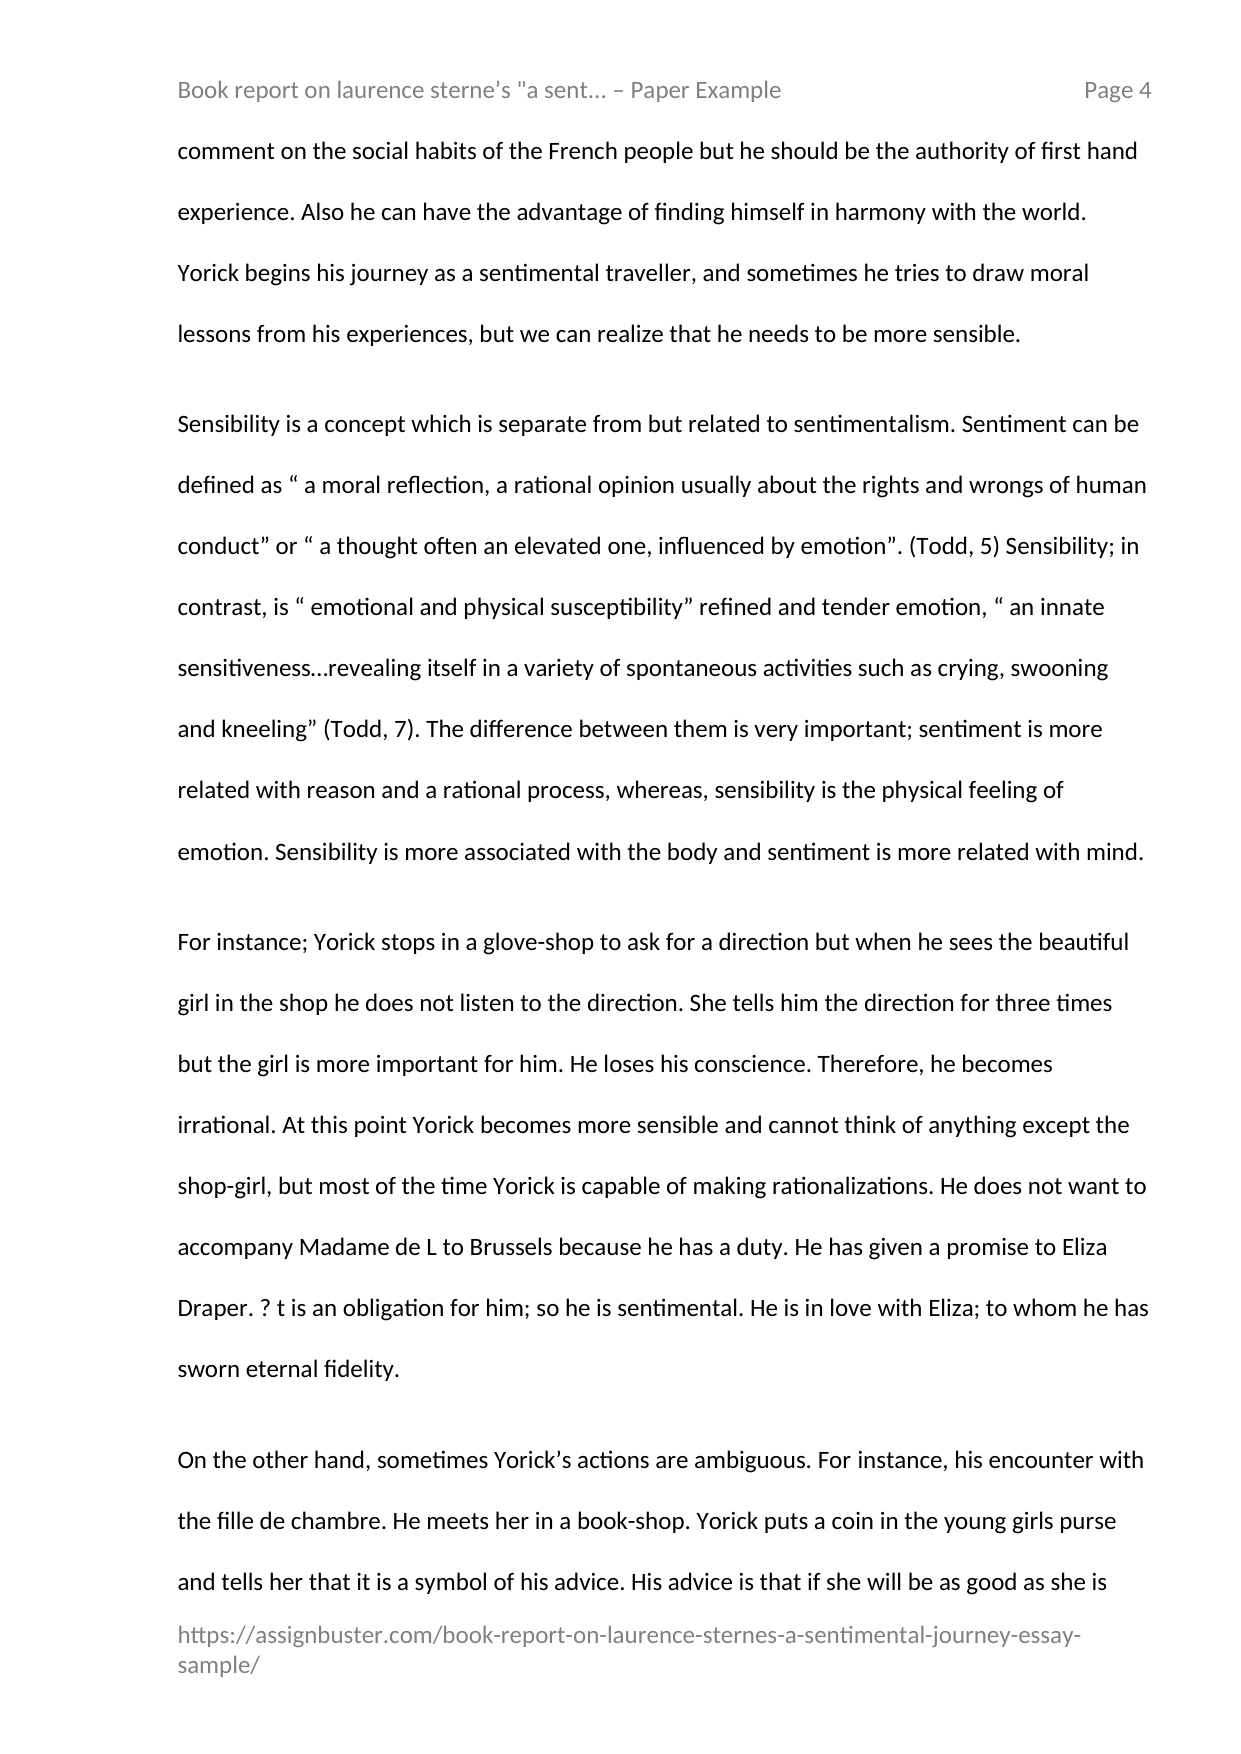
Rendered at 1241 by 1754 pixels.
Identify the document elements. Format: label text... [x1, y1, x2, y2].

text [177, 135, 1152, 348]
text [177, 1444, 1152, 1597]
text Sensibility is a concept which is separate from but related to sentimentalism. Sentiment can be defined as “ a moral reflection, a rational opinion usually about the rights and wrongs of human conduct” or “ a thought often an elevated one, influenced by emotion”. (Todd, 5) Sensibility; in contrast, is “ emotional and physical susceptibility” refined and tender emotion, “ an innate sensitiveness…revealing itself in a variety of spontaneous activities such as crying, swooning and kneeling” (Todd, 7). The difference between them is very important; sentiment is more related with reason and a rational process, whereas, sensibility is the physical feeling of emotion. Sensibility is more associated with the body and sentiment is more related with mind. [177, 408, 1152, 866]
text For instance; Yorick stops in a glove-shop to ask for a direction but when he sees the beautiful girl in the shop he does not listen to the direction. She tells him the direction for three times but the girl is more important for him. He loses his conscience. Therefore, he becomes irrational. At this point Yorick becomes more sensible and cannot think of anything except the shop-girl, but most of the time Yorick is capable of making rationalizations. He does not want to accompany Madame de L to Brussels because he has a duty. He has given a promise to Eliza Draper. ? t is an obligation for him; so he is sentimental. He is in love with Eliza; to whom he has sworn eternal fidelity. [177, 926, 1152, 1384]
